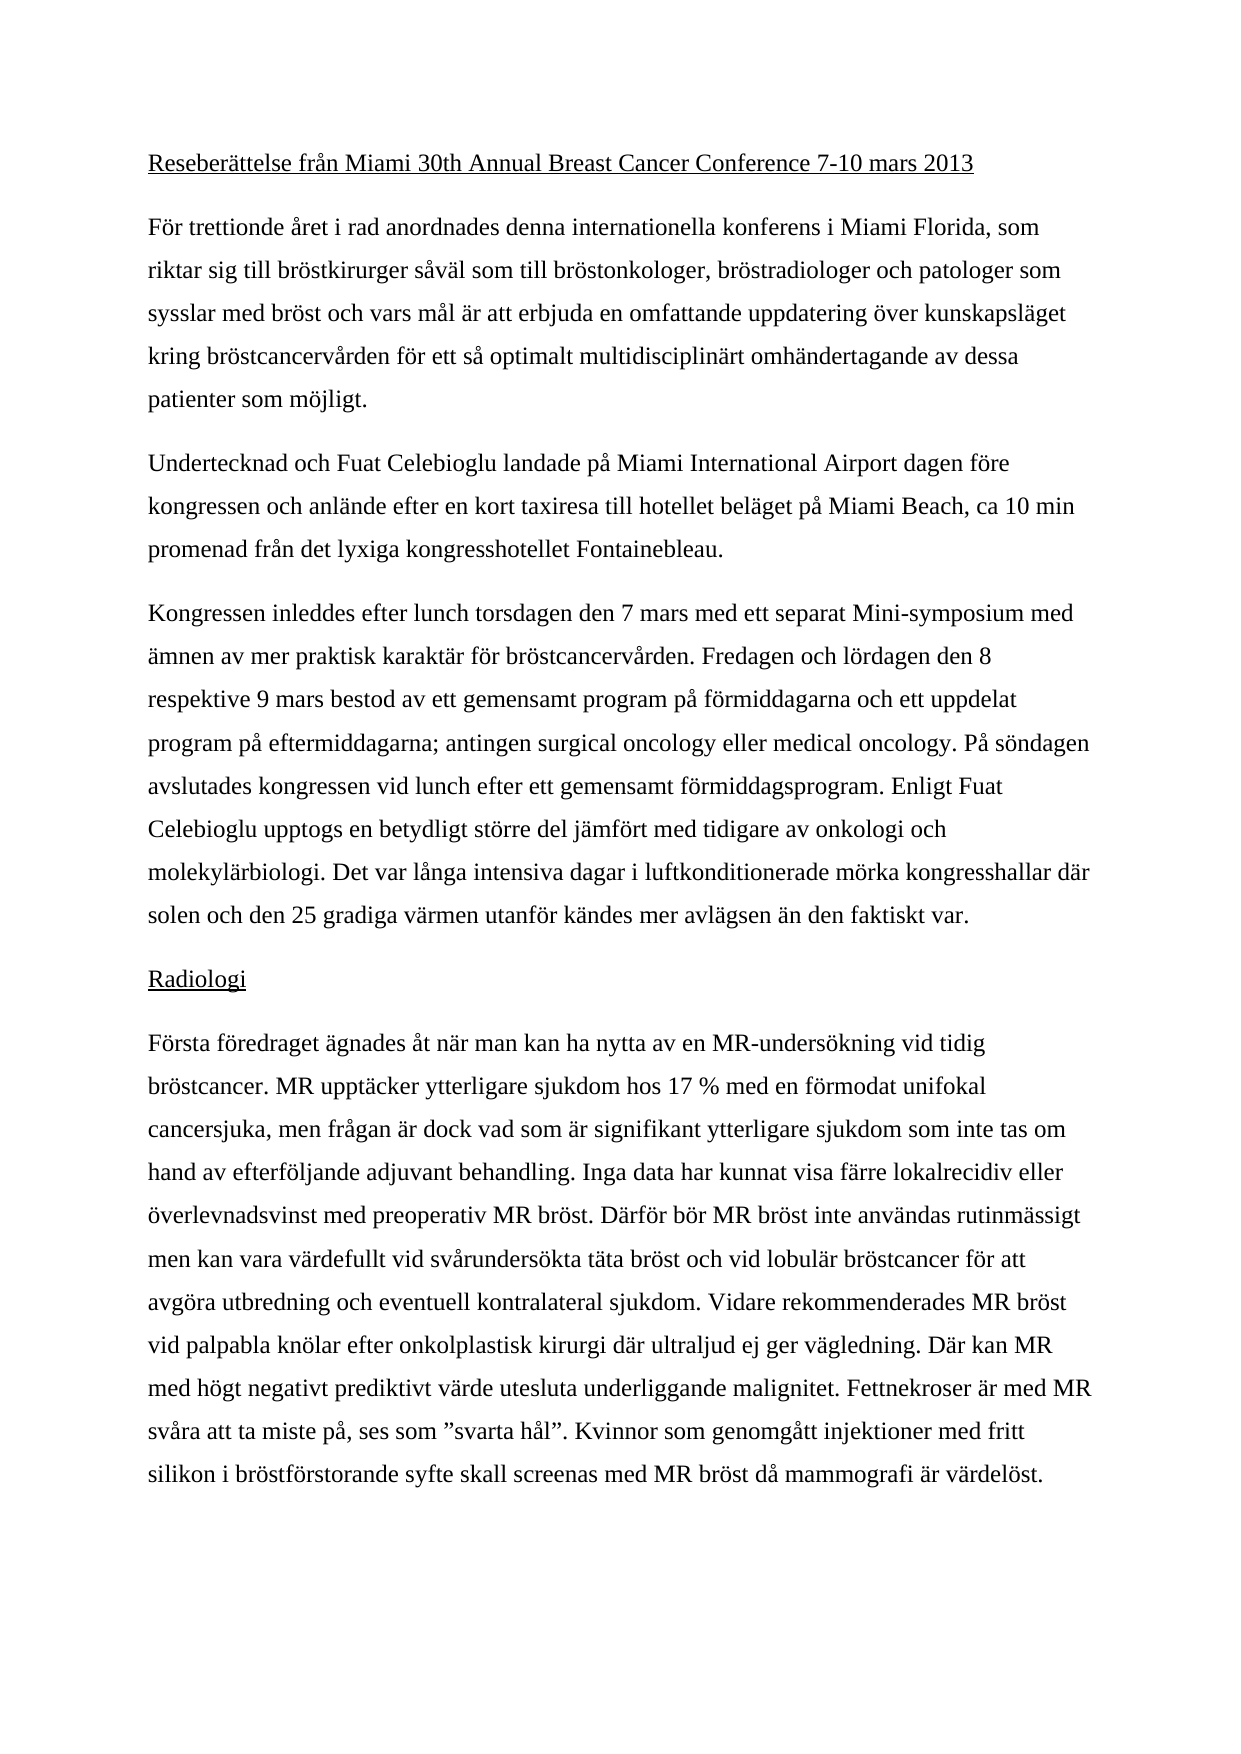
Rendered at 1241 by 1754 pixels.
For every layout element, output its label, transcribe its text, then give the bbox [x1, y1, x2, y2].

text Radiologi [148, 964, 1093, 993]
text För trettionde året i rad anordnades denna internationella konferens i Miami Florida, som riktar sig till bröstkirurger såväl som till bröstonkologer, bröstradiologer och patologer som sysslar med bröst och vars mål är att erbjuda en omfattande uppdatering över kunskapsläget kring bröstcancervården för ett så optimalt multidisciplinärt omhändertagande av dessa patienter som möjligt. [148, 212, 1093, 413]
text Reseberättelse från Miami 30th Annual Breast Cancer Conference 7-10 mars 2013 [148, 148, 1093, 176]
text Undertecknad och Fuat Celebioglu landade på Miami International Airport dagen före kongressen och anlände efter en kort taxiresa till hotellet beläget på Miami Beach, ca 10 min promenad från det lyxiga kongresshotellet Fontainebleau. [148, 448, 1093, 563]
text Kongressen inleddes efter lunch torsdagen den 7 mars med ett separat Mini-symposium med ämnen av mer praktisk karaktär för bröstcancervården. Fredagen och lördagen den 8 respektive 9 mars bestod av ett gemensamt program på förmiddagarna och ett uppdelat program på eftermiddagarna; antingen surgical oncology eller medical oncology. På söndagen avslutades kongressen vid lunch efter ett gemensamt förmiddagsprogram. Enligt Fuat Celebioglu upptogs en betydligt större del jämfört med tidigare av onkologi och molekylärbiologi. Det var långa intensiva dagar i luftkonditionerade mörka kongresshallar där solen och den 25 gradiga värmen utanför kändes mer avlägsen än den faktiskt var. [148, 598, 1093, 929]
text Första föredraget ägnades åt när man kan ha nytta av en MR-undersökning vid tidig bröstcancer. MR upptäcker ytterligare sjukdom hos 17 % med en förmodat unifokal cancersjuka, men frågan är dock vad som är signifikant ytterligare sjukdom som inte tas om hand av efterföljande adjuvant behandling. Inga data har kunnat visa färre lokalrecidiv eller överlevnadsvinst med preoperativ MR bröst. Därför bör MR bröst inte användas rutinmässigt men kan vara värdefullt vid svårundersökta täta bröst och vid lobulär bröstcancer för att avgöra utbredning och eventuell kontralateral sjukdom. Vidare rekommenderades MR bröst vid palpabla knölar efter onkolplastisk kirurgi där ultraljud ej ger vägledning. Där kan MR med högt negativt prediktivt värde utesluta underliggande malignitet. Fettnekroser är med MR svåra att ta miste på, ses som ”svarta hål”. Kvinnor som genomgått injektioner med fritt silikon i bröstförstorande syfte skall screenas med MR bröst då mammografi är värdelöst. [148, 1028, 1093, 1488]
